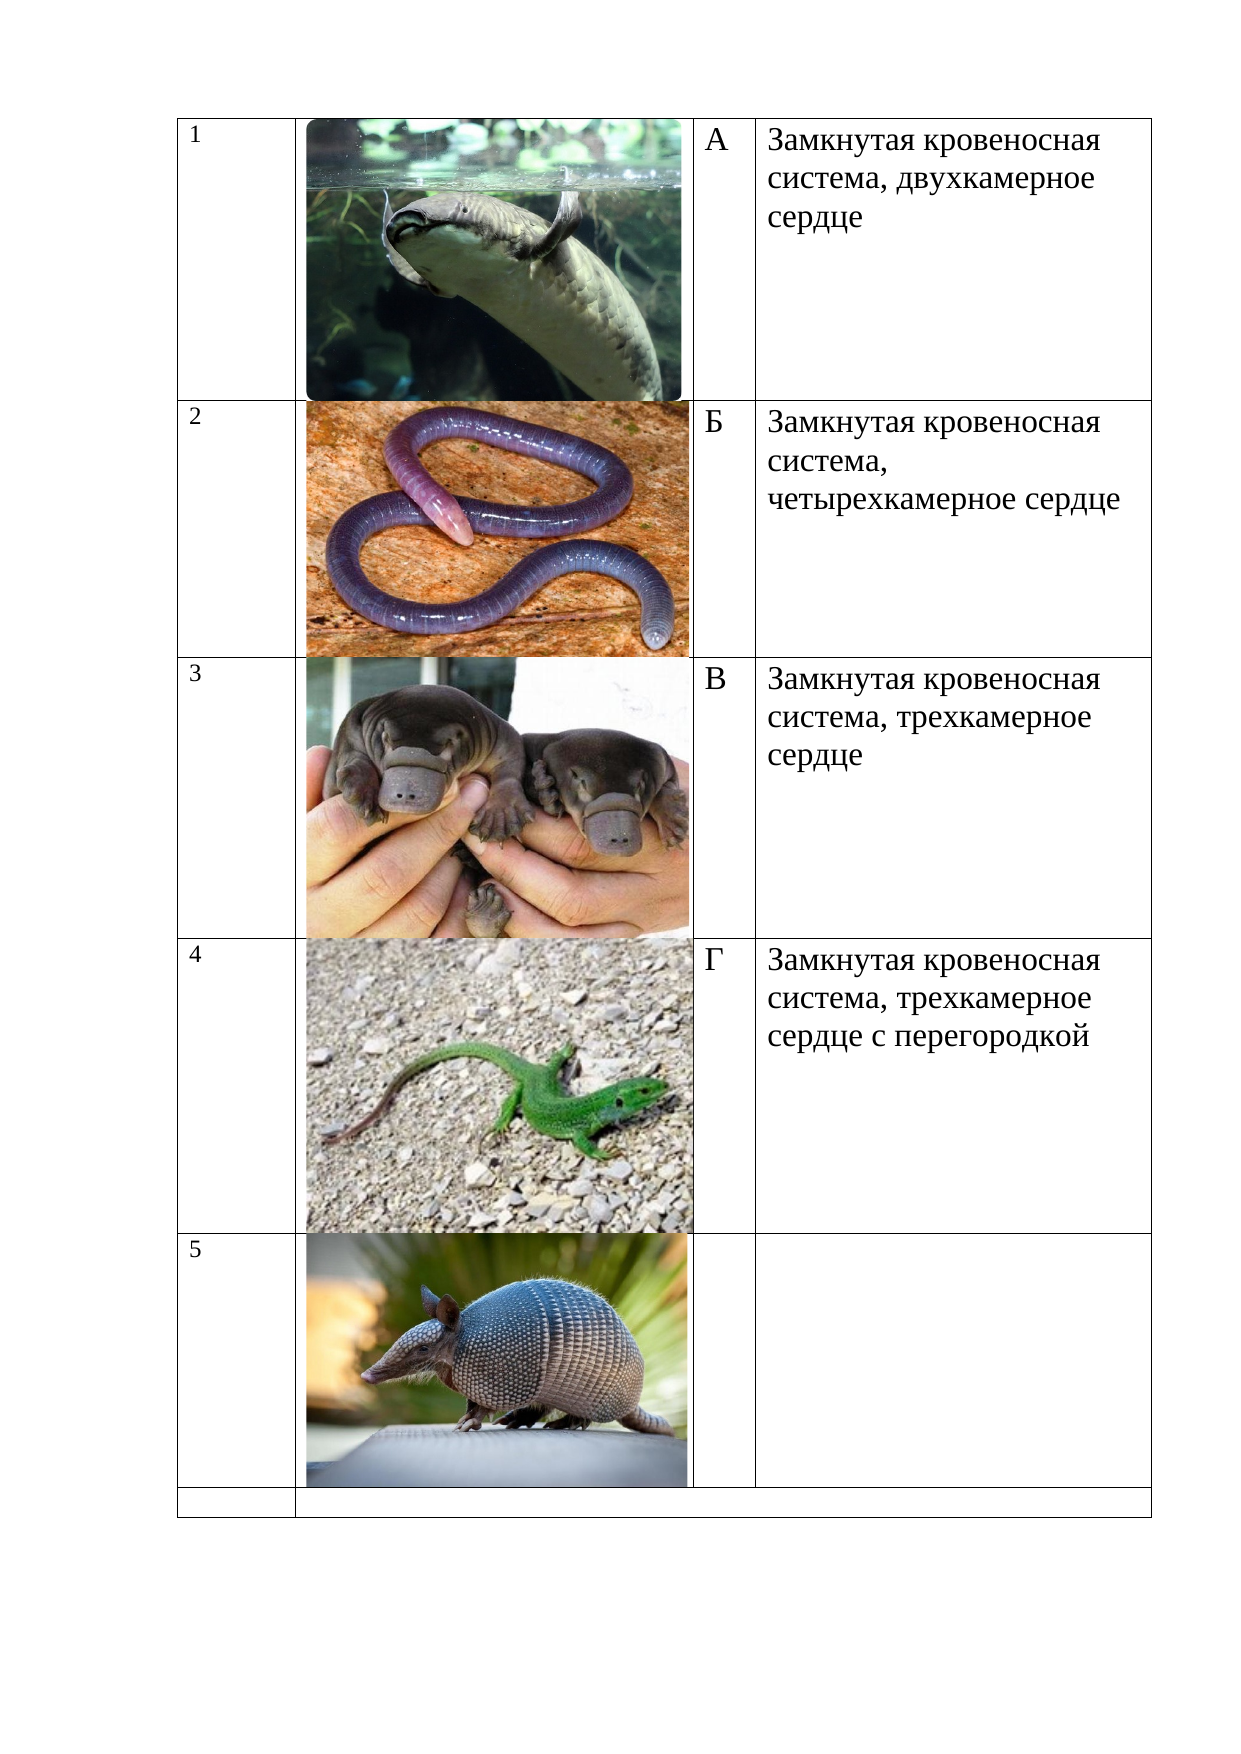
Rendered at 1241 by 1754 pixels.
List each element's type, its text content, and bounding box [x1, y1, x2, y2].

table_cell [682, 119, 693, 400]
table_cell 1 [178, 119, 295, 400]
table_cell Б [694, 401, 755, 657]
table_cell [178, 1488, 295, 1517]
table_cell Замкнутая кровеносная система, четырехкамерное сердце [756, 401, 1151, 657]
table_cell 5 [178, 1234, 295, 1487]
table_cell [296, 401, 306, 657]
table_cell Замкнутая кровеносная система, трехкамерное сердце [756, 658, 1151, 938]
table_cell [296, 119, 306, 400]
table_cell Г [694, 939, 755, 1233]
table_cell 2 [178, 401, 295, 657]
table_cell 3 [178, 658, 295, 938]
table_cell [688, 1234, 693, 1487]
table_cell [296, 939, 306, 1233]
table_cell [756, 1234, 1151, 1487]
table_cell Замкнутая кровеносная система, двухкамерное сердце [756, 119, 1151, 400]
table_cell 4 [178, 939, 295, 1233]
table_cell Замкнутая кровеносная система, трехкамерное сердце с перегородкой [756, 939, 1151, 1233]
table_cell [296, 658, 306, 938]
table_cell [694, 1234, 755, 1487]
table_cell В [694, 658, 755, 938]
picture [306, 119, 694, 1487]
table_cell А [694, 119, 755, 400]
table_cell [296, 1488, 1151, 1517]
table_cell [296, 1234, 306, 1487]
